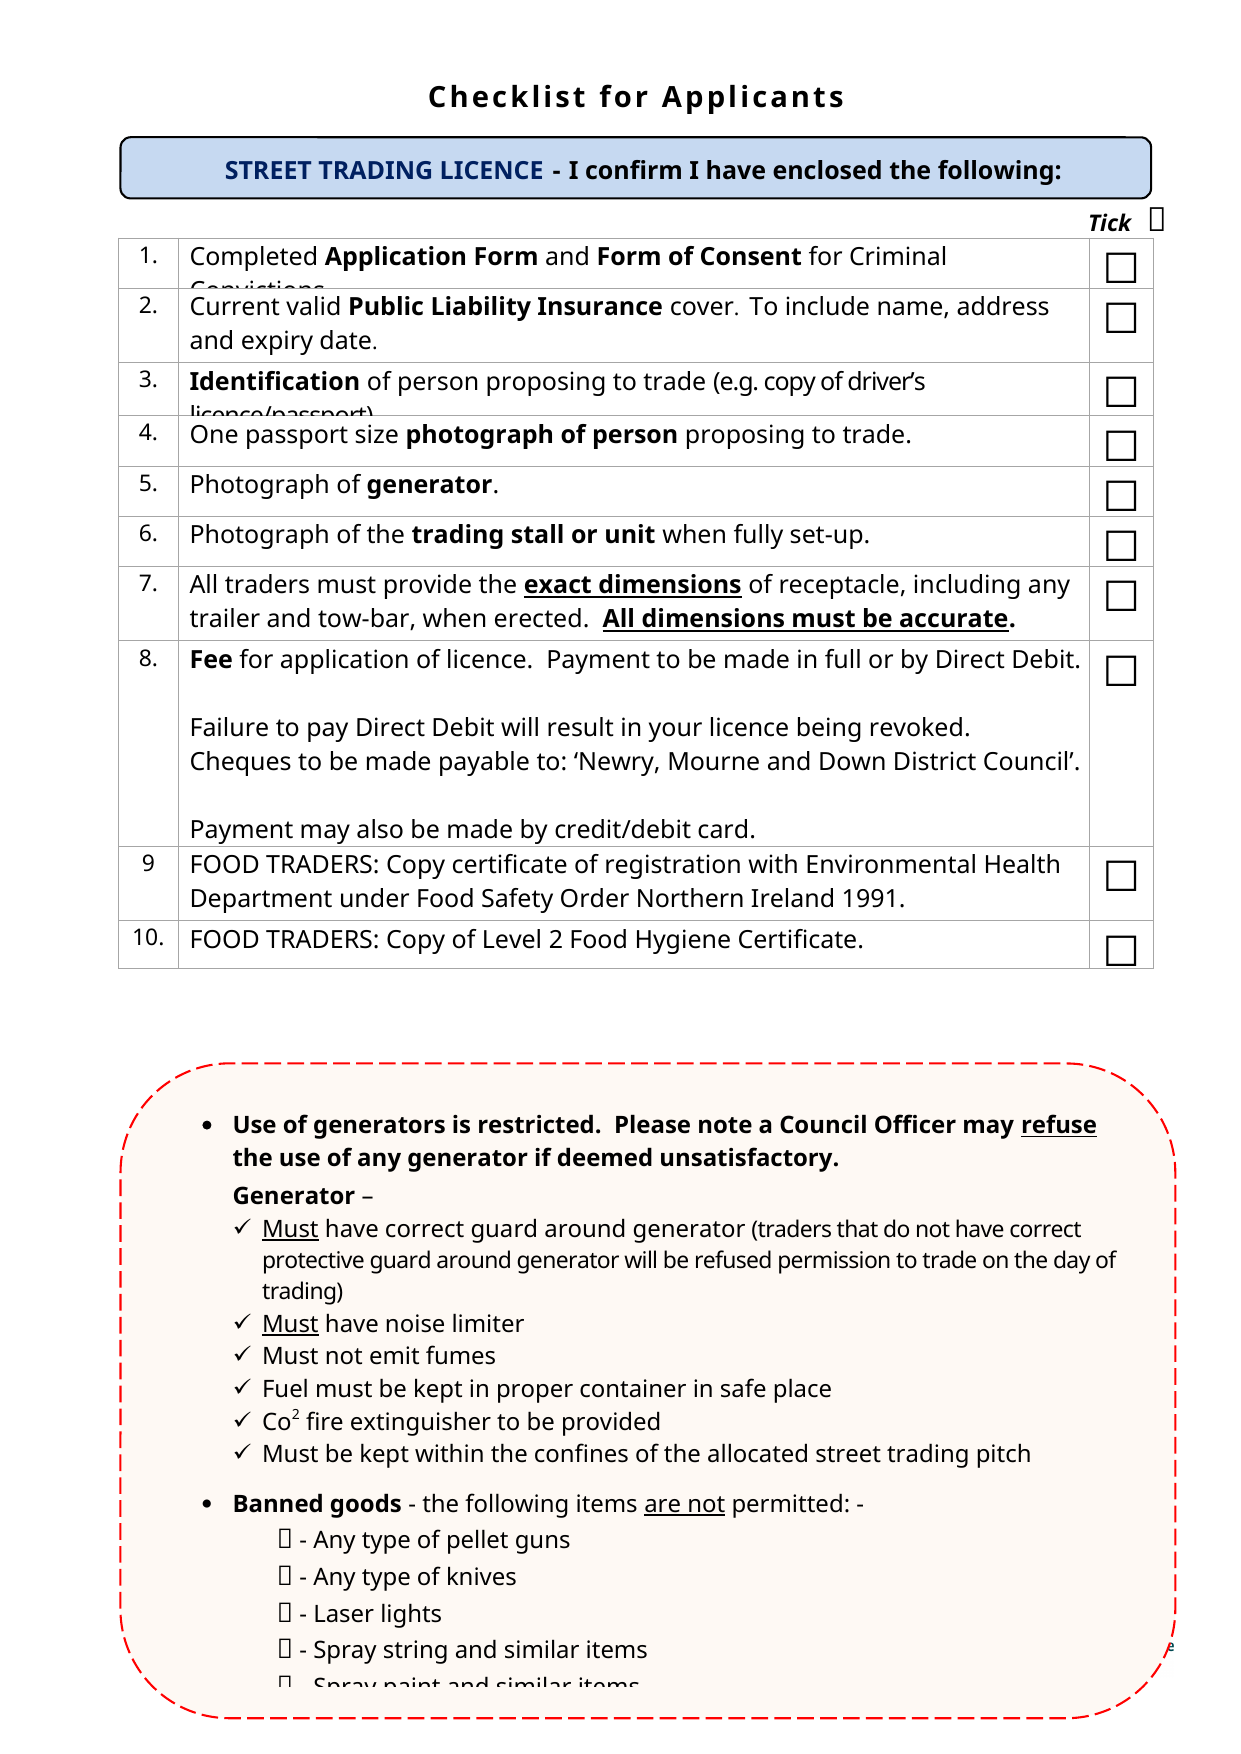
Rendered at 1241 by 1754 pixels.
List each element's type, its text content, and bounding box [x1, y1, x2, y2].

table_cell [1090, 363, 1153, 415]
table_cell Photograph of generator. [179, 467, 1089, 516]
table_cell Completed Application Form and Form of Consent for Criminal Convictions. [179, 239, 1089, 288]
table_cell 9 [119, 847, 178, 920]
table_cell Current valid Public Liability Insurance cover. To include name, address and expiry date. [179, 289, 1089, 362]
table_cell [118, 196, 648, 237]
table_cell All traders must provide the exact dimensions of receptacle, including any trailer and tow-bar, when erected. All dimensions must be accurate. [179, 567, 1089, 640]
table_cell 8. [119, 641, 178, 846]
table_cell 1. [119, 239, 178, 288]
table_cell FOOD TRADERS: Copy certificate of registration with Environmental Health Department under Food Safety Order Northern Ireland 1991. [179, 847, 1089, 920]
table_cell [1090, 416, 1153, 466]
table_cell [1090, 289, 1153, 362]
table_cell 5. [119, 467, 178, 516]
table_cell [1145, 136, 1153, 146]
table_cell [118, 136, 126, 196]
table_cell [1116, 1073, 1153, 1103]
table_cell Fee for application of licence. Payment to be made in full or by Direct Debit. Failure to pay Direct Debit will result in your licence being revoked. Cheques to be made payable to: ‘Newry, Mourne and Down District Council’. Payment may also be made by credit/debit card. [179, 641, 1089, 846]
picture [1153, 1637, 1174, 1678]
table_cell 7. [119, 567, 178, 640]
table_cell Identification of person proposing to trade (e.g. copy of driver’s licence/passport). [179, 363, 1089, 415]
table_cell [118, 1073, 180, 1634]
table_cell [1090, 641, 1153, 846]
table_cell 4. [119, 416, 178, 466]
table_header Checklist for Applicants [118, 77, 1153, 136]
table_cell One passport size photograph of person proposing to trade. [179, 416, 1089, 466]
table_cell Tick  [648, 196, 1178, 237]
table_cell Photograph of the trading stall or unit when fully set-up. [179, 517, 1089, 566]
table_cell [1090, 847, 1153, 920]
table_cell [1090, 921, 1153, 968]
table_cell 10. [119, 921, 178, 968]
table_cell FOOD TRADERS: Copy of Level 2 Food Hygiene Certificate. [179, 921, 1089, 968]
table_cell 2. [119, 289, 178, 362]
table_cell [1090, 567, 1153, 640]
table_cell 6. [119, 517, 178, 566]
table_cell 3. [119, 363, 178, 415]
table_cell [1090, 517, 1153, 566]
table_cell [118, 969, 1153, 1073]
table_cell [1090, 467, 1153, 516]
table_cell [1090, 239, 1153, 288]
